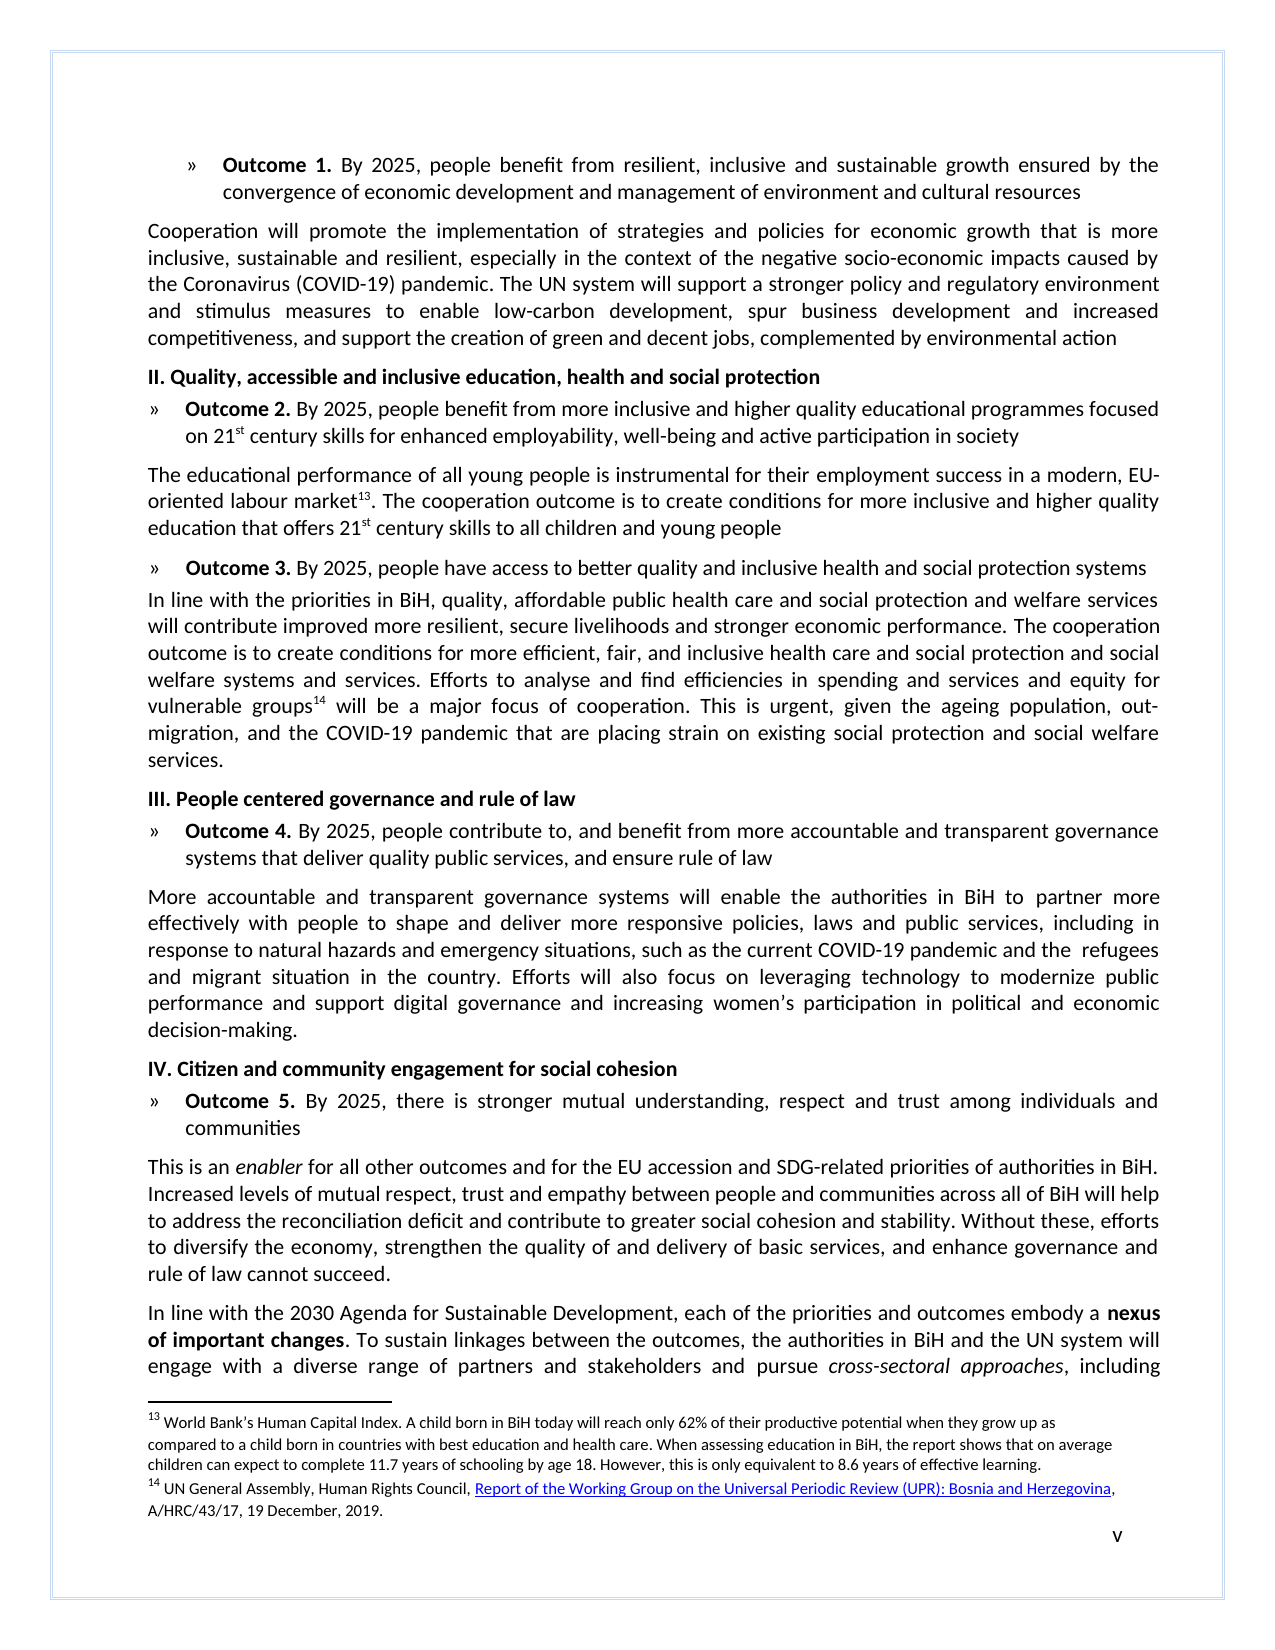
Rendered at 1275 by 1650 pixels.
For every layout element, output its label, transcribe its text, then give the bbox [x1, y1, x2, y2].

text In line with the priorities in BiH, quality, affordable public health care and social protection and welfare services will contribute improved more resilient, secure livelihoods and stronger economic performance. The cooperation outcome is to create conditions for more efficient, fair, and inclusive health care and social protection and social welfare systems and services. Efforts to analyse and find efficiencies in spending and services and equity for vulnerable groups will be a major focus of cooperation. This is urgent, given the ageing population, out-migration, and the COVID-19 pandemic that are placing strain on existing social protection and social welfare services. [148, 586, 1160, 772]
text This is an enabler for all other outcomes and for the EU accession and SDG-related priorities of authorities in BiH. Increased levels of mutual respect, trust and empathy between people and communities across all of BiH will help to address the reconciliation deficit and contribute to greater social cohesion and stability. Without these, efforts to diversify the economy, strengthen the quality of and delivery of basic services, and enhance governance and rule of law cannot succeed. [148, 1153, 1160, 1287]
list Outcome 4. By 2025, people contribute to, and benefit from more accountable and transparent governance systems that deliver quality public services, and ensure rule of law [148, 816, 1160, 870]
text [148, 1299, 1160, 1379]
text Cooperation will promote the implementation of strategies and policies for economic growth that is more inclusive, sustainable and resilient, especially in the context of the negative socio-economic impacts caused by the Coronavirus (COVID-19) pandemic. The UN system will support a stronger policy and regulatory environment and stimulus measures to enable low-carbon development, spur business development and increased competitiveness, and support the creation of green and decent jobs, complemented by environmental action [148, 217, 1160, 351]
text II. Quality, accessible and inclusive education, health and social protection [148, 363, 1160, 390]
list Outcome 1. By 2025, people benefit from resilient, inclusive and sustainable growth ensured by the convergence of economic development and management of environment and cultural resources [186, 150, 1160, 205]
list Outcome 2. By 2025, people benefit from more inclusive and higher quality educational programmes focused on 21st century skills for enhanced employability, well-being and active participation in society [148, 394, 1160, 448]
text The educational performance of all young people is instrumental for their employment success in a modern, EU-oriented labour market. The cooperation outcome is to create conditions for more inclusive and higher quality education that offers 21st century skills to all children and young people [148, 461, 1160, 541]
list III. People centered governance and rule of law [148, 785, 1160, 812]
list Outcome 5. By 2025, there is stronger mutual understanding, respect and trust among individuals and communities [148, 1086, 1160, 1141]
text More accountable and transparent governance systems will enable the authorities in BiH to partner more effectively with people to shape and deliver more responsive policies, laws and public services, including in response to natural hazards and emergency situations, such as the current COVID-19 pandemic and the refugees and migrant situation in the country. Efforts will also focus on leveraging technology to modernize public performance and support digital governance and increasing women’s participation in political and economic decision-making. [148, 883, 1160, 1043]
list Outcome 3. By 2025, people have access to better quality and inclusive health and social protection systems [148, 553, 1160, 582]
list IV. Citizen and community engagement for social cohesion [148, 1055, 1160, 1082]
